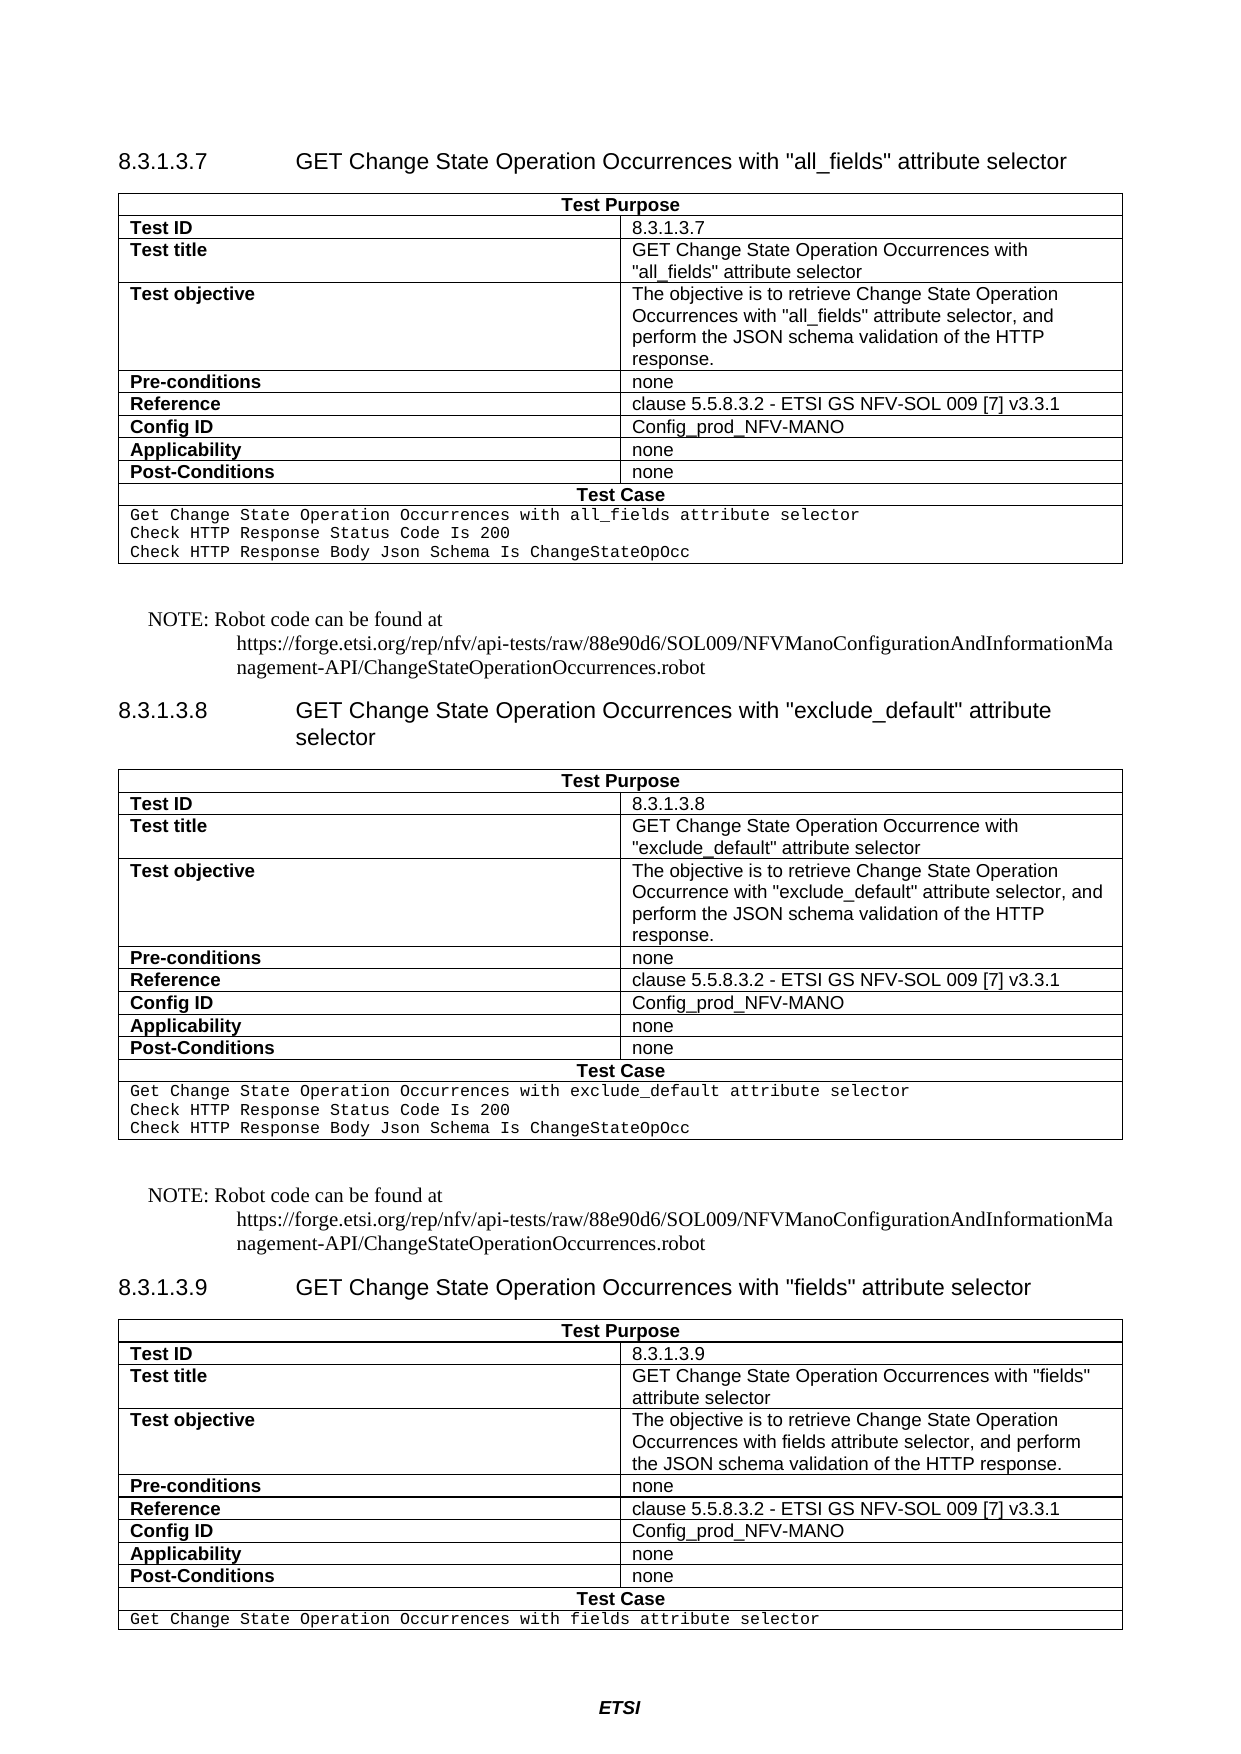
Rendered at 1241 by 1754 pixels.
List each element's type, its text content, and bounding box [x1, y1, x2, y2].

table_cell none [621, 1475, 1122, 1496]
table_cell none [621, 438, 1122, 460]
table_cell Test objective [119, 283, 620, 369]
table_cell Get Change State Operation Occurrences with exclude_default attribute selector Check HTTP Response Status Code Is 200 Check HTTP Response Body Json Schema Is ChangeStateOpOcc [119, 1082, 1122, 1139]
table_cell Test Case [119, 1060, 1122, 1081]
table_cell Pre-conditions [119, 371, 620, 392]
table_cell none [621, 947, 1122, 968]
table_cell Test Case [119, 1588, 1122, 1609]
table_cell Config_prod_NFV-MANO [621, 992, 1122, 1013]
table_header Test Purpose [119, 194, 1122, 215]
table_cell The objective is to retrieve Change State Operation Occurrences with "all_fields" attribute selector, and perform the JSON schema validation of the HTTP response. [621, 283, 1122, 369]
subtitle 8.3.1.3.7 GET Change State Operation Occurrences with "all_fields" attribute selector [118, 148, 1122, 174]
table_cell 8.3.1.3.9 [621, 1343, 1122, 1364]
table_cell Pre-conditions [119, 947, 620, 968]
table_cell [119, 1611, 1122, 1629]
table_cell clause 5.5.8.3.2 - ETSI GS NFV-SOL 009 [7] v3.3.1 [621, 969, 1122, 991]
subtitle 8.3.1.3.8 GET Change State Operation Occurrences with "exclude_default" attribute selector [118, 697, 1122, 750]
table_header Test Purpose [119, 770, 1122, 792]
table_cell 8.3.1.3.7 [621, 216, 1122, 238]
table_cell Test objective [119, 1409, 620, 1474]
table_cell none [621, 371, 1122, 392]
table_cell The objective is to retrieve Change State Operation Occurrences with fields attribute selector, and perform the JSON schema validation of the HTTP response. [621, 1409, 1122, 1474]
table_cell clause 5.5.8.3.2 - ETSI GS NFV-SOL 009 [7] v3.3.1 [621, 1498, 1122, 1519]
table_cell none [621, 461, 1122, 482]
table_cell Config_prod_NFV-MANO [621, 416, 1122, 437]
table_cell none [621, 1543, 1122, 1564]
table_cell The objective is to retrieve Change State Operation Occurrence with "exclude_default" attribute selector, and perform the JSON schema validation of the HTTP response. [621, 859, 1122, 946]
table_cell Test objective [119, 859, 620, 946]
table_cell GET Change State Operation Occurrences with "all_fields" attribute selector [621, 239, 1122, 282]
table_cell GET Change State Operation Occurrence with "exclude_default" attribute selector [621, 815, 1122, 858]
table_cell Test ID [119, 1343, 620, 1364]
table_cell Test ID [119, 793, 620, 814]
table_cell none [621, 1015, 1122, 1036]
table_cell Reference [119, 1498, 620, 1519]
table_cell Test title [119, 815, 620, 858]
table_cell GET Change State Operation Occurrences with "fields" attribute selector [621, 1365, 1122, 1408]
table_cell Post-Conditions [119, 1565, 620, 1587]
table_cell Post-Conditions [119, 1037, 620, 1059]
table_cell Config ID [119, 416, 620, 437]
table_cell Test title [119, 239, 620, 282]
subtitle 8.3.1.3.9 GET Change State Operation Occurrences with "fields" attribute selector [118, 1274, 1122, 1300]
table_cell Get Change State Operation Occurrences with all_fields attribute selector Check HTTP Response Status Code Is 200 Check HTTP Response Body Json Schema Is ChangeStateOpOcc [119, 506, 1122, 563]
table_cell Config_prod_NFV-MANO [621, 1520, 1122, 1542]
table_cell Applicability [119, 1543, 620, 1564]
table_cell 8.3.1.3.8 [621, 793, 1122, 814]
table_cell Config ID [119, 992, 620, 1013]
table_cell Test Case [119, 484, 1122, 505]
table_header Test Purpose [119, 1320, 1122, 1341]
table_cell none [621, 1037, 1122, 1059]
table_cell Applicability [119, 1015, 620, 1036]
table_cell Config ID [119, 1520, 620, 1542]
table_cell Reference [119, 393, 620, 415]
table_cell Test title [119, 1365, 620, 1408]
table_cell Post-Conditions [119, 461, 620, 482]
table_cell Applicability [119, 438, 620, 460]
table_cell Test ID [119, 216, 620, 238]
table_cell Pre-conditions [119, 1475, 620, 1496]
table_cell none [621, 1565, 1122, 1587]
table_cell clause 5.5.8.3.2 - ETSI GS NFV-SOL 009 [7] v3.3.1 [621, 393, 1122, 415]
table_cell Reference [119, 969, 620, 991]
